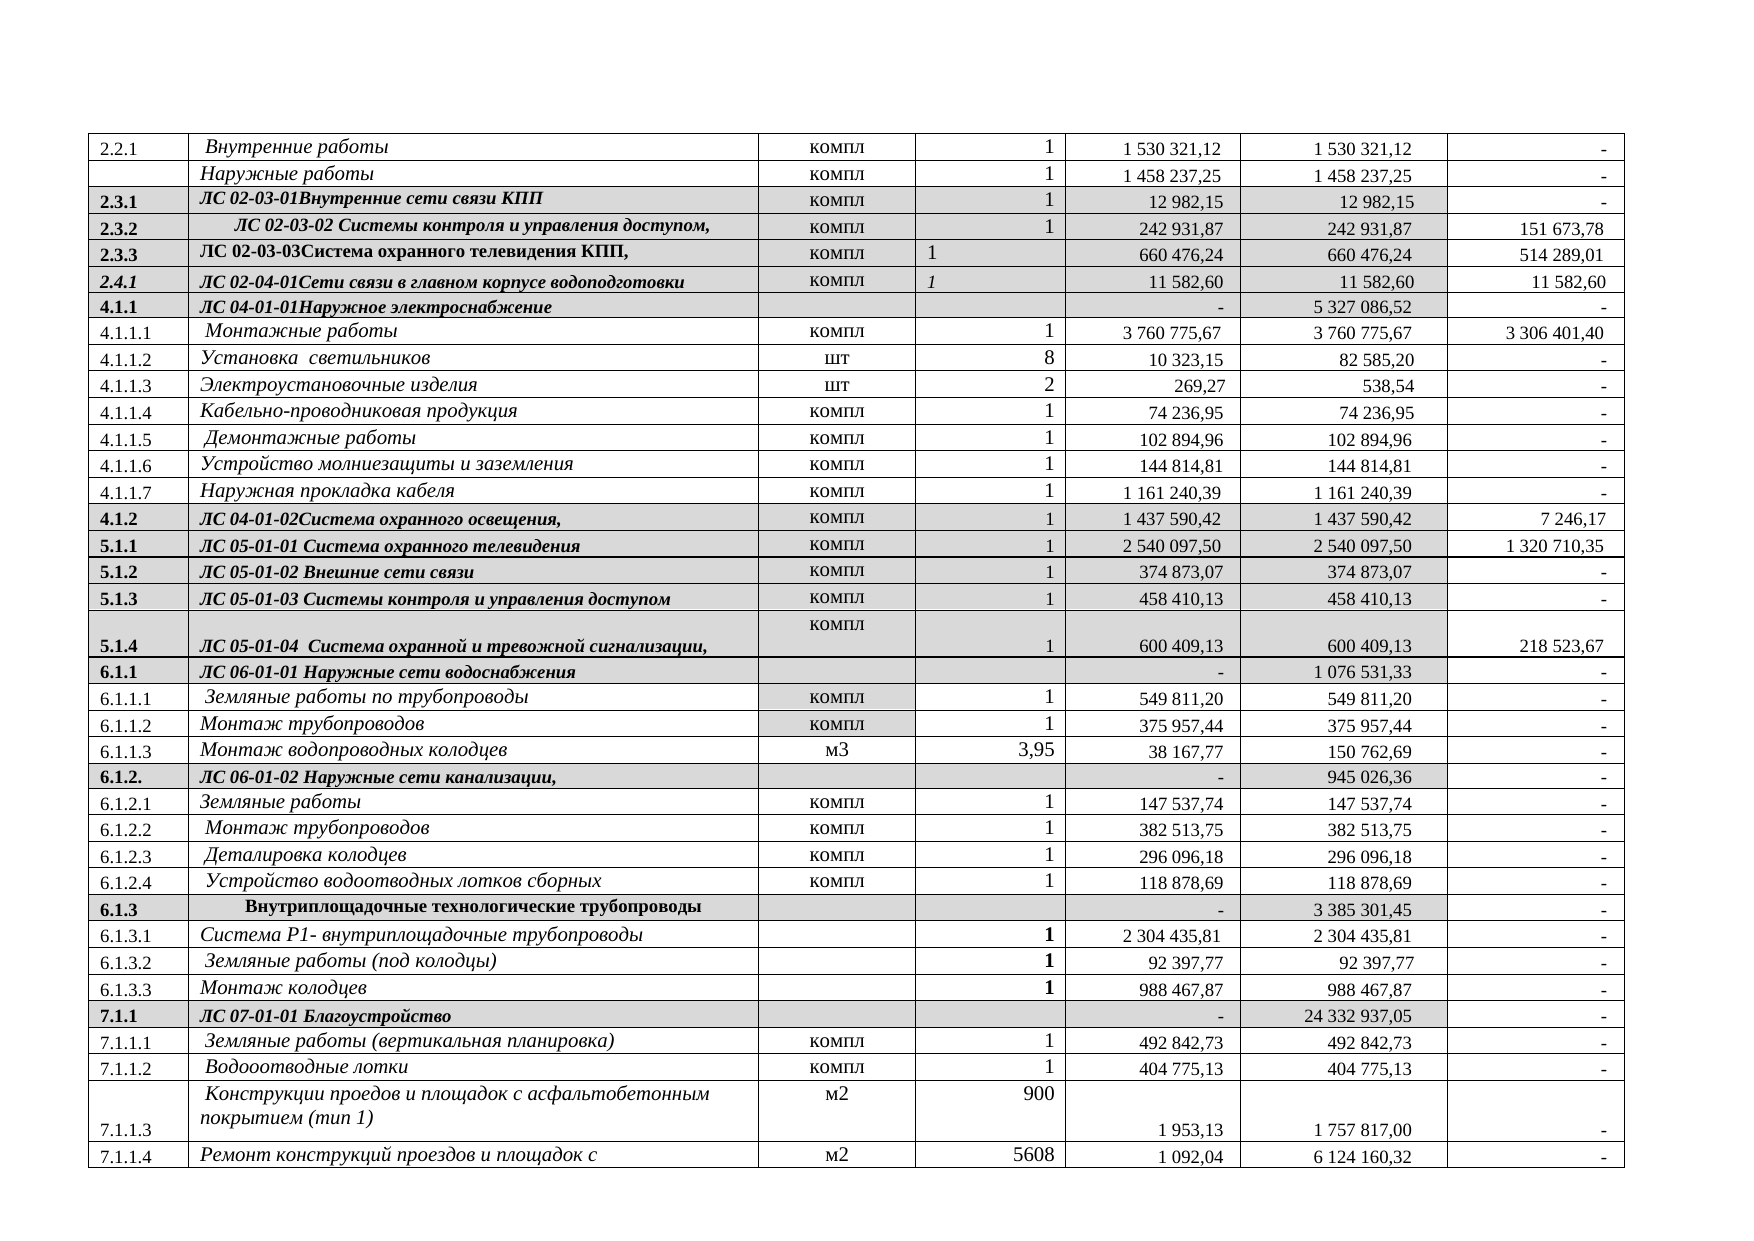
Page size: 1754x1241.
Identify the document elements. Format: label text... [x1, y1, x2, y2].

table_cell - [1448, 558, 1624, 583]
table_cell 374 873,07 [1241, 558, 1447, 583]
table_cell 6.1.1.2 [89, 711, 188, 736]
table_cell 2 540 097,50 [1066, 531, 1240, 556]
table_cell 1 [916, 504, 1065, 530]
table_cell 988 467,87 [1241, 975, 1447, 1000]
table_cell Наружная прокладка кабеля [189, 478, 758, 503]
table_cell ЛС 04-01-02Система охранного освещения, [189, 504, 758, 530]
table_cell 4.1.2 [89, 504, 188, 530]
table_cell 1 [916, 267, 1065, 292]
table_cell компл [759, 815, 915, 841]
table_cell Электроустановочные изделия [189, 371, 758, 397]
table_cell 6.1.2.2 [89, 815, 188, 841]
table_cell 102 894,96 [1066, 425, 1240, 450]
table_cell [759, 895, 915, 920]
table_cell 1 161 240,39 [1066, 478, 1240, 503]
table_cell 4.1.1.1 [89, 318, 188, 344]
table_cell 375 957,44 [1241, 711, 1447, 736]
table_cell [916, 1001, 1065, 1027]
table_cell 4.1.1.4 [89, 398, 188, 423]
table_cell компл [759, 789, 915, 814]
table_cell 514 289,01 [1448, 240, 1624, 266]
table_cell - [1448, 371, 1624, 397]
table_cell 92 397,77 [1241, 948, 1447, 973]
table_cell [916, 895, 1065, 920]
table_cell компл [759, 134, 915, 159]
table_cell - [1448, 815, 1624, 841]
table_cell Монтаж трубопроводов [189, 711, 758, 736]
table_cell 458 410,13 [1066, 584, 1240, 609]
table_cell 1 [916, 1054, 1065, 1080]
table_cell 404 775,13 [1241, 1054, 1447, 1080]
table_cell Земляные работы (вертикальная планировка) [189, 1028, 758, 1053]
table_cell 1 953,13 [1066, 1081, 1240, 1141]
table_cell компл [759, 611, 915, 656]
table_cell - [1448, 1081, 1624, 1141]
table_cell 74 236,95 [1066, 398, 1240, 423]
table_cell компл [759, 161, 915, 186]
table_cell компл [759, 425, 915, 450]
table_cell 2.3.2 [89, 214, 188, 239]
table_cell 4.1.1.7 [89, 478, 188, 503]
table_cell 6.1.2. [89, 764, 188, 788]
table_cell 7.1.1.1 [89, 1028, 188, 1053]
table_cell 6 124 160,32 [1241, 1142, 1447, 1167]
table_cell 404 775,13 [1066, 1054, 1240, 1080]
table_cell - [1448, 975, 1624, 1000]
table_cell Конструкции проедов и площадок с асфальтобетонным покрытием (тип 1) [189, 1081, 758, 1141]
table_cell 1 [916, 975, 1065, 1000]
table_cell 1 161 240,39 [1241, 478, 1447, 503]
table_cell 12 982,15 [1241, 187, 1447, 213]
table_cell 92 397,77 [1066, 948, 1240, 973]
table_cell м2 [759, 1081, 915, 1141]
table_cell компл [759, 558, 915, 583]
table_cell 492 842,73 [1241, 1028, 1447, 1053]
table_cell ЛС 06-01-02 Наружные сети канализации, [189, 764, 758, 788]
table_cell 2.2.1 [89, 134, 188, 159]
table_cell 1 [916, 531, 1065, 556]
table_cell м3 [759, 737, 915, 763]
table_cell - [1448, 425, 1624, 450]
table_cell - [1448, 921, 1624, 947]
table_cell Монтажные работы [189, 318, 758, 344]
table_cell - [1066, 764, 1240, 788]
table_cell 7.1.1.2 [89, 1054, 188, 1080]
table_cell 3 760 775,67 [1066, 318, 1240, 344]
table_cell 1 [916, 584, 1065, 609]
table_cell 1 [916, 789, 1065, 814]
table_cell - [1448, 842, 1624, 867]
table_cell ЛС 02-03-01Внутренние сети связи КПП [189, 187, 758, 213]
table_cell компл [759, 187, 915, 213]
table_cell 1 458 237,25 [1241, 161, 1447, 186]
table_cell - [1066, 293, 1240, 317]
table_cell 1 [916, 711, 1065, 736]
table_cell [916, 764, 1065, 788]
table_cell компл [759, 478, 915, 503]
table_cell 296 096,18 [1066, 842, 1240, 867]
table_cell - [1448, 1001, 1624, 1027]
table_cell - [1448, 764, 1624, 788]
table_cell Монтаж водопроводных колодцев [189, 737, 758, 763]
table_cell 4.1.1.3 [89, 371, 188, 397]
table_cell 5.1.4 [89, 611, 188, 656]
table_cell Устройство водоотводных лотков сборных [189, 868, 758, 894]
table_cell 8 [916, 345, 1065, 370]
table_cell 1 [916, 558, 1065, 583]
table_cell 4.1.1 [89, 293, 188, 317]
table_cell 1 [916, 240, 1065, 266]
table_cell 144 814,81 [1066, 451, 1240, 477]
table_cell ЛС 04-01-01Наружное электроснабжение [189, 293, 758, 317]
table_cell 538,54 [1241, 371, 1447, 397]
table_cell 6.1.2.4 [89, 868, 188, 894]
table_cell 74 236,95 [1241, 398, 1447, 423]
table_cell 3 385 301,45 [1241, 895, 1447, 920]
table_cell 147 537,74 [1066, 789, 1240, 814]
table_cell шт [759, 345, 915, 370]
table_cell 1 437 590,42 [1241, 504, 1447, 530]
table_cell 374 873,07 [1066, 558, 1240, 583]
table_cell [759, 764, 915, 788]
table_cell ЛС 05-01-03 Системы контроля и управления доступом [189, 584, 758, 609]
table_cell Земляные работы [189, 789, 758, 814]
table_cell Устройство молниезащиты и заземления [189, 451, 758, 477]
table_cell ЛС 05-01-01 Система охранного телевидения [189, 531, 758, 556]
table_cell компл [759, 868, 915, 894]
table_cell 600 409,13 [1241, 611, 1447, 656]
table_cell - [1448, 1142, 1624, 1167]
table_cell 6.1.3.3 [89, 975, 188, 1000]
table_cell 7.1.1.4 [89, 1142, 188, 1167]
table_cell 6.1.1.3 [89, 737, 188, 763]
table_cell 38 167,77 [1066, 737, 1240, 763]
table_cell 900 [916, 1081, 1065, 1141]
table_cell Наружные работы [189, 161, 758, 186]
table_cell 150 762,69 [1241, 737, 1447, 763]
table_cell [916, 658, 1065, 683]
table_cell 382 513,75 [1241, 815, 1447, 841]
table_cell 5 327 086,52 [1241, 293, 1447, 317]
table_cell [89, 161, 188, 186]
table_cell 7.1.1.3 [89, 1081, 188, 1141]
table_cell 1 [916, 134, 1065, 159]
table_cell [759, 975, 915, 1000]
table_cell 6.1.3.1 [89, 921, 188, 947]
table_cell компл [759, 398, 915, 423]
table_cell 660 476,24 [1241, 240, 1447, 266]
table_cell Кабельно-проводниковая продукция [189, 398, 758, 423]
table_cell 382 513,75 [1066, 815, 1240, 841]
table_cell - [1066, 658, 1240, 683]
table_cell 24 332 937,05 [1241, 1001, 1447, 1027]
table_cell - [1448, 737, 1624, 763]
table_cell 82 585,20 [1241, 345, 1447, 370]
table_cell 549 811,20 [1066, 684, 1240, 709]
table_cell ЛС 07-01-01 Благоустройство [189, 1001, 758, 1027]
table_cell - [1448, 684, 1624, 709]
table_cell шт [759, 371, 915, 397]
table_cell 5608 [916, 1142, 1065, 1167]
table_cell компл [759, 842, 915, 867]
table_cell - [1448, 868, 1624, 894]
table_cell - [1448, 345, 1624, 370]
table_cell 1 [916, 921, 1065, 947]
table_cell 6.1.1.1 [89, 684, 188, 709]
table_cell компл [759, 318, 915, 344]
table_cell Монтаж колодцев [189, 975, 758, 1000]
table_cell - [1448, 789, 1624, 814]
table_cell 600 409,13 [1066, 611, 1240, 656]
table_cell компл [759, 214, 915, 239]
table_cell 4.1.1.2 [89, 345, 188, 370]
table_cell 1 757 817,00 [1241, 1081, 1447, 1141]
table_cell 458 410,13 [1241, 584, 1447, 609]
table_cell 118 878,69 [1241, 868, 1447, 894]
table_cell [759, 658, 915, 683]
table_cell 2.3.1 [89, 187, 188, 213]
table_cell - [1448, 1028, 1624, 1053]
table_cell - [1448, 398, 1624, 423]
table_cell 1 076 531,33 [1241, 658, 1447, 683]
table_cell ЛС 06-01-01 Наружные сети водоснабжения [189, 658, 758, 683]
table_cell - [1448, 584, 1624, 609]
table_cell 1 092,04 [1066, 1142, 1240, 1167]
table_cell 4.1.1.5 [89, 425, 188, 450]
table_cell компл [759, 1028, 915, 1053]
table_cell 1 [916, 451, 1065, 477]
table_cell 1 530 321,12 [1066, 134, 1240, 159]
table_cell 11 582,60 [1448, 267, 1624, 292]
table_cell 1 [916, 425, 1065, 450]
table_cell [759, 921, 915, 947]
table_cell - [1448, 658, 1624, 683]
table_cell 7.1.1 [89, 1001, 188, 1027]
table_cell 151 673,78 [1448, 214, 1624, 239]
table_cell 1 437 590,42 [1066, 504, 1240, 530]
table_cell - [1066, 1001, 1240, 1027]
table_cell ЛС 05-01-04 Система охранной и тревожной сигнализации, [189, 611, 758, 656]
table_cell - [1448, 711, 1624, 736]
table_cell 3 306 401,40 [1448, 318, 1624, 344]
table_cell 11 582,60 [1241, 267, 1447, 292]
table_cell 2.3.3 [89, 240, 188, 266]
table_cell компл [759, 531, 915, 556]
table_cell - [1448, 1054, 1624, 1080]
table_cell 1 [916, 815, 1065, 841]
table_cell 3,95 [916, 737, 1065, 763]
table_cell 1 [916, 187, 1065, 213]
table_cell [759, 293, 915, 317]
table_cell 102 894,96 [1241, 425, 1447, 450]
table_cell - [1448, 134, 1624, 159]
table_cell ЛС 02-03-02 Системы контроля и управления доступом, [189, 214, 758, 239]
table_cell 2 304 435,81 [1066, 921, 1240, 947]
table_cell 6.1.3.2 [89, 948, 188, 973]
table_cell 11 582,60 [1066, 267, 1240, 292]
table_cell 3 760 775,67 [1241, 318, 1447, 344]
table_cell Земляные работы (под колодцы) [189, 948, 758, 973]
table_cell 1 [916, 842, 1065, 867]
table_cell - [1066, 895, 1240, 920]
table_cell 1 [916, 478, 1065, 503]
table_cell ЛС 02-04-01Сети связи в главном корпусе водоподготовки [189, 267, 758, 292]
table_cell 1 [916, 161, 1065, 186]
table_cell - [1448, 478, 1624, 503]
table_cell компл [759, 584, 915, 609]
table_cell Внутриплощадочные технологические трубопроводы [189, 895, 758, 920]
table_cell 144 814,81 [1241, 451, 1447, 477]
table_cell 375 957,44 [1066, 711, 1240, 736]
table_cell 6.1.3 [89, 895, 188, 920]
table_cell 1 [916, 868, 1065, 894]
table_cell компл [759, 267, 915, 292]
table_cell 2 540 097,50 [1241, 531, 1447, 556]
table_cell 118 878,69 [1066, 868, 1240, 894]
table_cell 147 537,74 [1241, 789, 1447, 814]
table_cell компл [759, 504, 915, 530]
table_cell 2 304 435,81 [1241, 921, 1447, 947]
table_cell 1 [916, 611, 1065, 656]
table_cell компл [759, 711, 915, 736]
table_cell 2 [916, 371, 1065, 397]
table_cell 945 026,36 [1241, 764, 1447, 788]
table_cell - [1448, 161, 1624, 186]
table_cell 492 842,73 [1066, 1028, 1240, 1053]
table_cell 549 811,20 [1241, 684, 1447, 709]
table_cell Внутренние работы [189, 134, 758, 159]
table_cell Монтаж трубопроводов [189, 815, 758, 841]
table_cell 660 476,24 [1066, 240, 1240, 266]
table_cell компл [759, 684, 915, 709]
table_cell 1 530 321,12 [1241, 134, 1447, 159]
table_cell [759, 1001, 915, 1027]
table_cell - [1448, 895, 1624, 920]
table_cell Система Р1- внутриплощадочные трубопроводы [189, 921, 758, 947]
table_cell 7 246,17 [1448, 504, 1624, 530]
table_cell ЛС 02-03-03Система охранного телевидения КПП, [189, 240, 758, 266]
table_cell - [1448, 451, 1624, 477]
table_cell 218 523,67 [1448, 611, 1624, 656]
table_cell - [1448, 948, 1624, 973]
table_cell 242 931,87 [1066, 214, 1240, 239]
table_cell 2.4.1 [89, 267, 188, 292]
table_cell 1 [916, 318, 1065, 344]
table_cell ЛС 05-01-02 Внешние сети связи [189, 558, 758, 583]
table_cell 296 096,18 [1241, 842, 1447, 867]
table_cell [916, 293, 1065, 317]
table_cell 6.1.2.3 [89, 842, 188, 867]
table_cell 6.1.2.1 [89, 789, 188, 814]
table_cell Установка светильников [189, 345, 758, 370]
table_cell компл [759, 451, 915, 477]
table_cell Деталировка колодцев [189, 842, 758, 867]
table_cell Водооотводные лотки [189, 1054, 758, 1080]
table_cell 5.1.2 [89, 558, 188, 583]
table_cell Демонтажные работы [189, 425, 758, 450]
table_cell Земляные работы по трубопроводы [189, 684, 758, 709]
table_cell 269,27 [1066, 371, 1240, 397]
table_cell 5.1.1 [89, 531, 188, 556]
table_cell 242 931,87 [1241, 214, 1447, 239]
table_cell - [1448, 187, 1624, 213]
table_cell 1 [916, 1028, 1065, 1053]
table_cell 1 [916, 684, 1065, 709]
table_cell 12 982,15 [1066, 187, 1240, 213]
table_cell 1 [916, 948, 1065, 973]
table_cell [189, 1142, 758, 1167]
table_cell 1 [916, 398, 1065, 423]
table_cell 5.1.3 [89, 584, 188, 609]
table_cell 6.1.1 [89, 658, 188, 683]
table_cell компл [759, 240, 915, 266]
table_cell 1 [916, 214, 1065, 239]
table_cell [759, 948, 915, 973]
table_cell 988 467,87 [1066, 975, 1240, 1000]
table_cell 1 320 710,35 [1448, 531, 1624, 556]
table_cell 10 323,15 [1066, 345, 1240, 370]
table_cell 4.1.1.6 [89, 451, 188, 477]
table_cell - [1448, 293, 1624, 317]
table_cell компл [759, 1054, 915, 1080]
table_cell м2 [759, 1142, 915, 1167]
table_cell 1 458 237,25 [1066, 161, 1240, 186]
